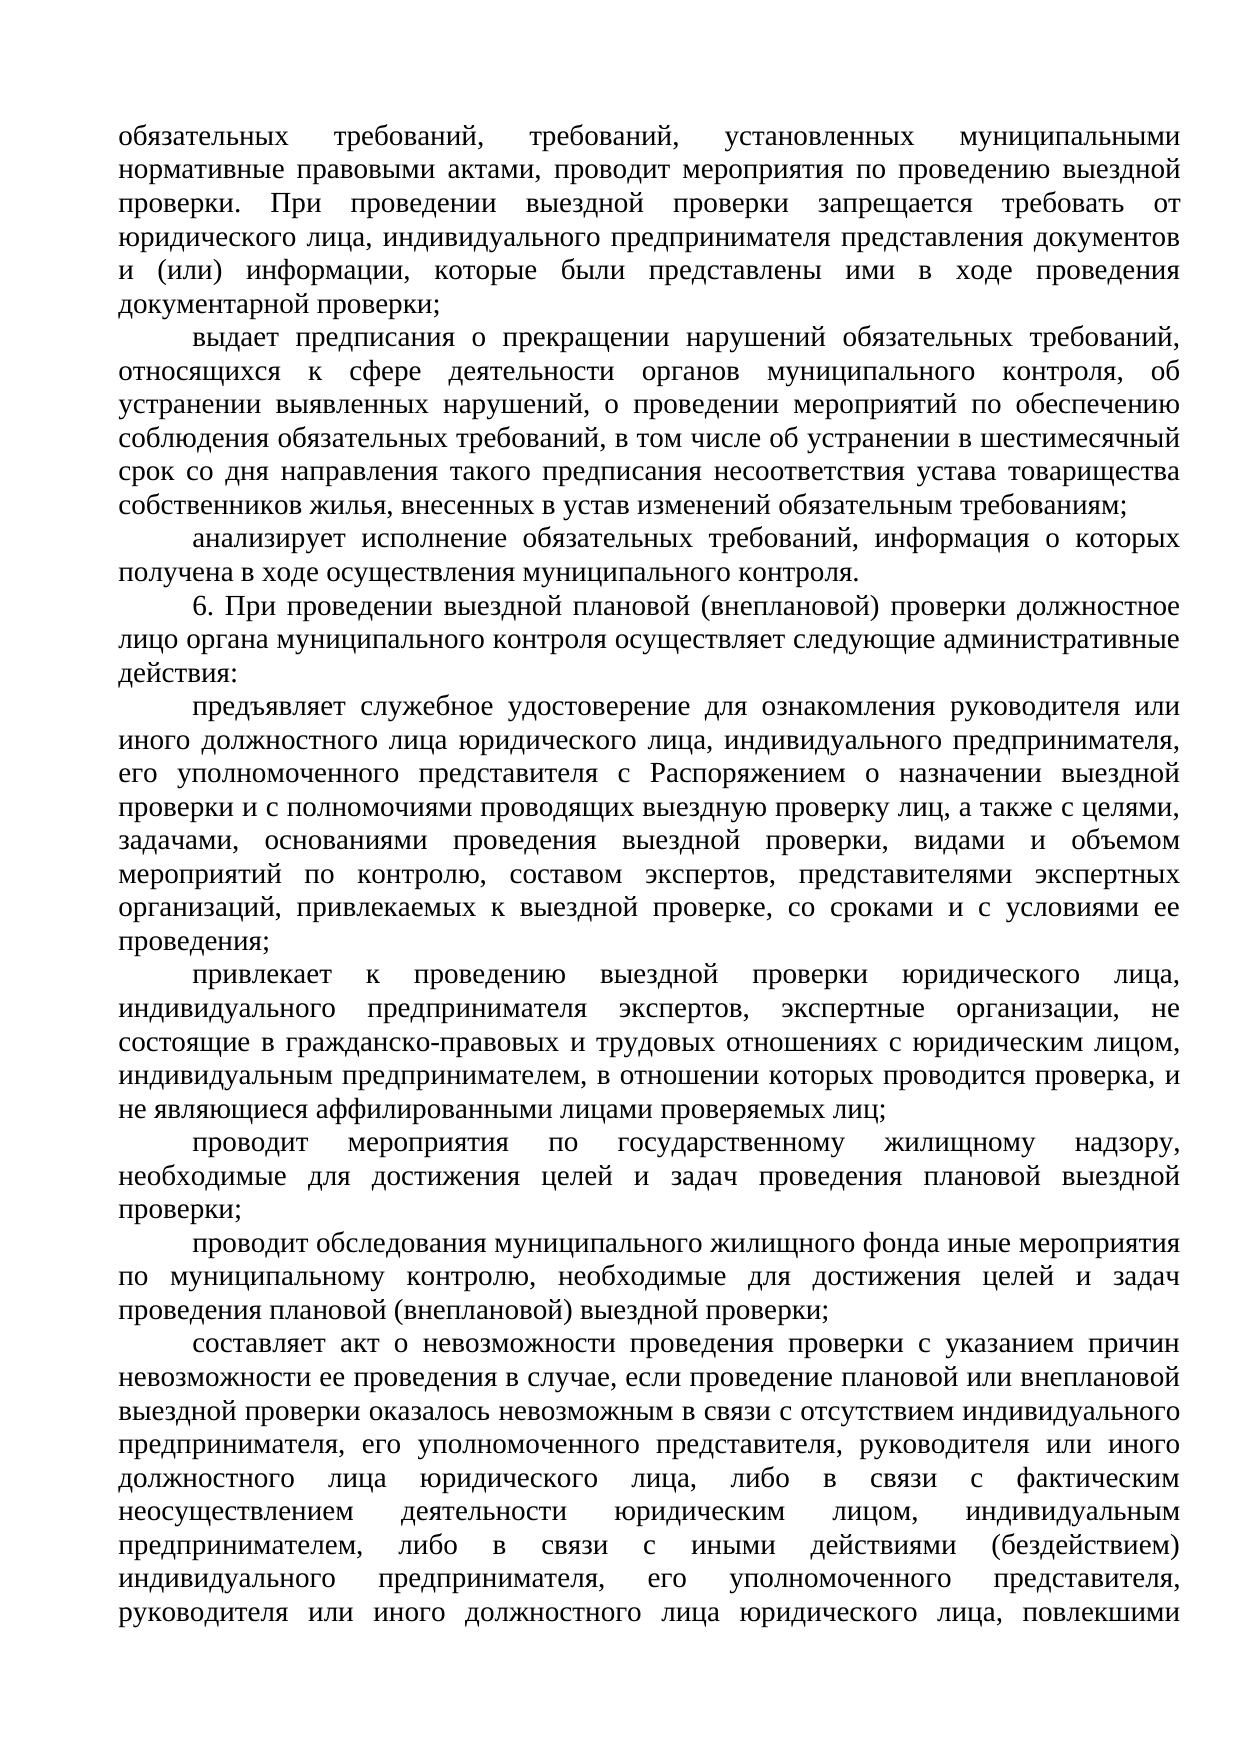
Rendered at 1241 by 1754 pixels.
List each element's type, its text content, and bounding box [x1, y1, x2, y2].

text предъявляет служебное удостоверение для ознакомления руководителя или иного должностного лица юридического лица, индивидуального предпринимателя, его уполномоченного представителя с Распоряжением о назначении выездной проверки и с полномочиями проводящих выездную проверку лиц, а также с целями, задачами, основаниями проведения выездной проверки, видами и объемом мероприятий по контролю, составом экспертов, представителями экспертных организаций, привлекаемых к выездной проверке, со сроками и с условиями ее проведения; [118, 688, 1181, 957]
text 6. При проведении выездной плановой (внеплановой) проверки должностное лицо органа муниципального контроля осуществляет следующие административные действия: [118, 588, 1181, 688]
text привлекает к проведению выездной проверки юридического лица, индивидуального предпринимателя экспертов, экспертные организации, не состоящие в гражданско-правовых и трудовых отношениях с юридическим лицом, индивидуальным предпринимателем, в отношении которых проводится проверка, и не являющиеся аффилированными лицами проверяемых лиц; [118, 957, 1181, 1124]
text анализирует исполнение обязательных требований, информация о которых получена в ходе осуществления муниципального контроля. [118, 521, 1181, 588]
text проводит обследования муниципального жилищного фонда иные мероприятия по муниципальному контролю, необходимые для достижения целей и задач проведения плановой (внеплановой) выездной проверки; [118, 1225, 1181, 1326]
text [118, 118, 1181, 319]
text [118, 1326, 1181, 1627]
text проводит мероприятия по государственному жилищному надзору, необходимые для достижения целей и задач проведения плановой выездной проверки; [118, 1124, 1181, 1225]
text выдает предписания о прекращении нарушений обязательных требований, относящихся к сфере деятельности органов муниципального контроля, об устранении выявленных нарушений, о проведении мероприятий по обеспечению соблюдения обязательных требований, в том числе об устранении в шестимесячный срок со дня направления такого предписания несоответствия устава товарищества собственников жилья, внесенных в устав изменений обязательным требованиям; [118, 319, 1181, 521]
